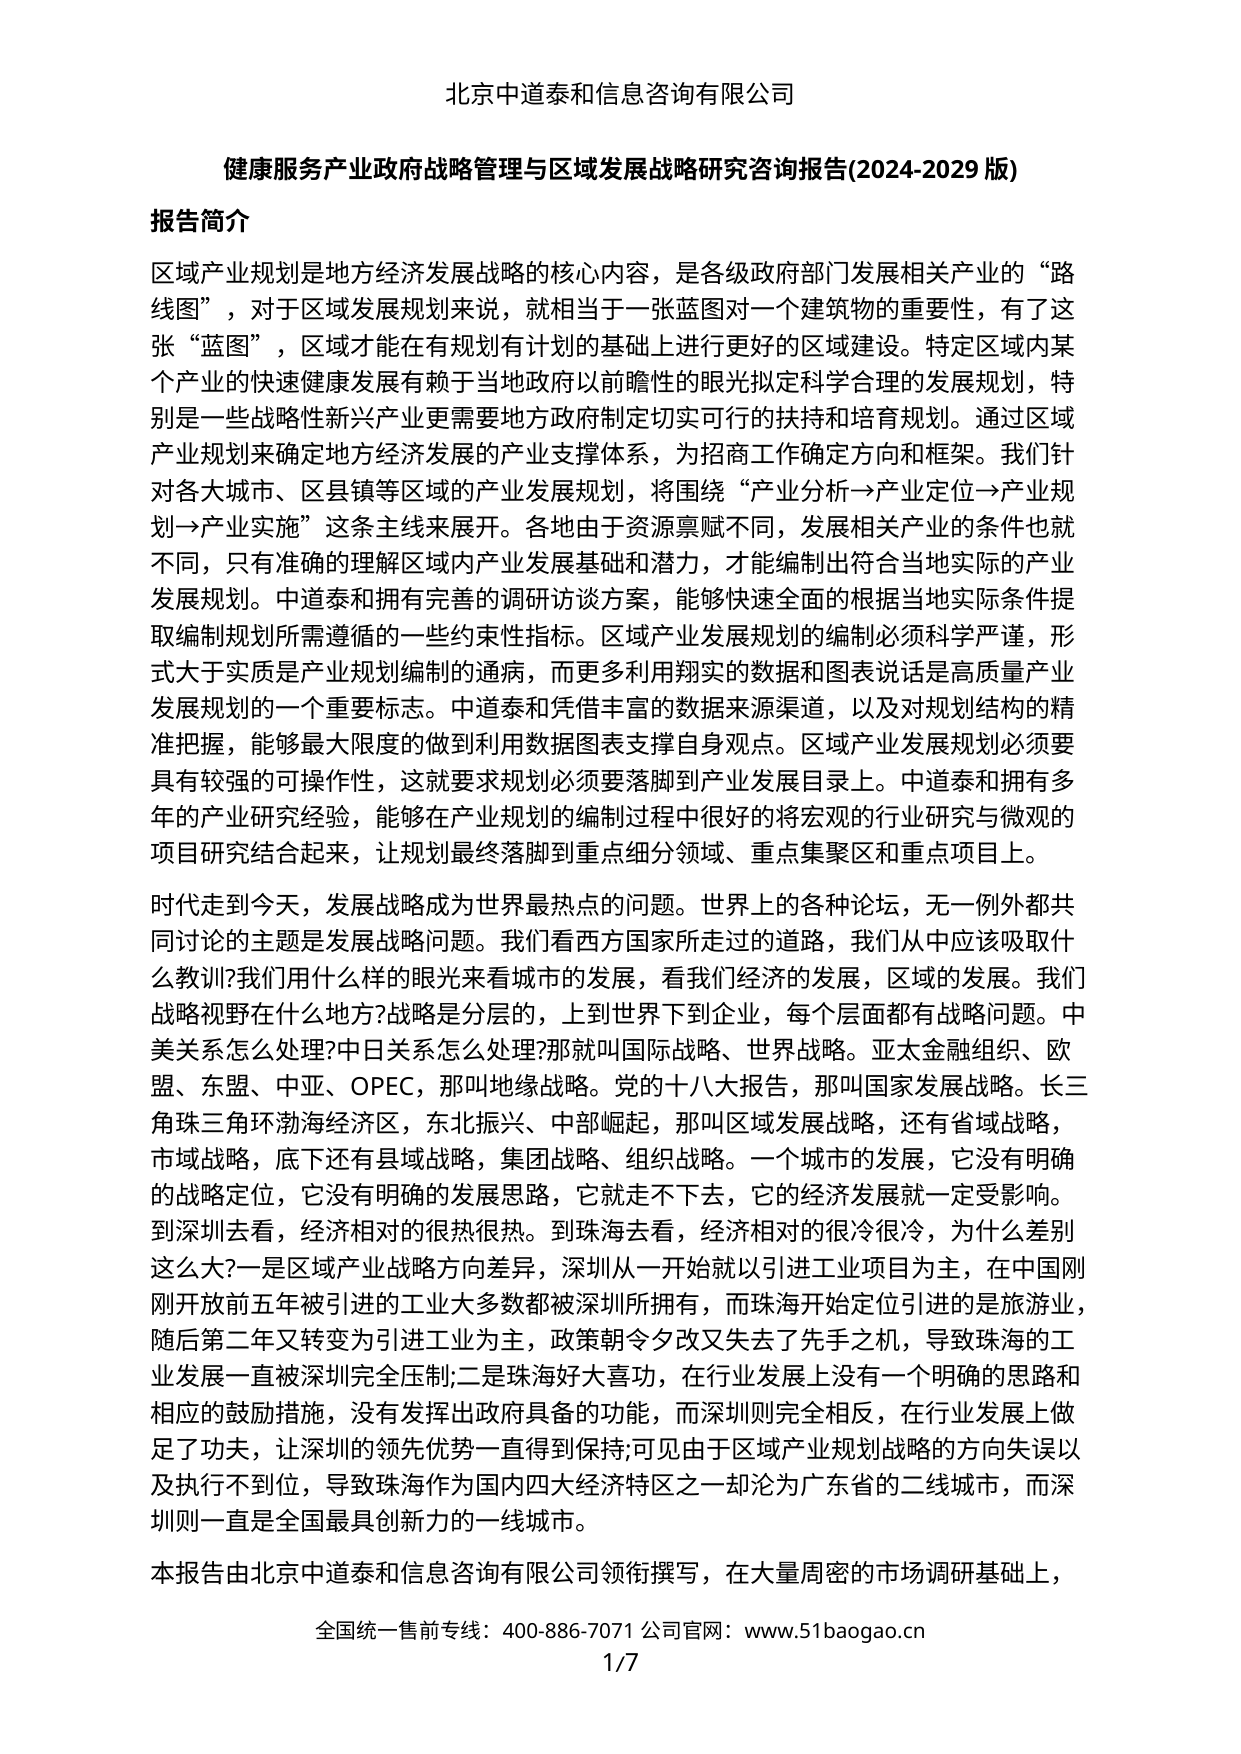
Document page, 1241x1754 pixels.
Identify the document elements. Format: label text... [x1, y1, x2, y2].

text 健康服务产业政府战略管理与区域发展战略研究咨询报告(2024-2029版) [150, 150, 1090, 186]
text 时代走到今天，发展战略成为世界最热点的问题。世界上的各种论坛，无一例外都共同讨论的主题是发展战略问题。我们看西方国家所走过的道路，我们从中应该吸取什么教训?我们用什么样的眼光来看城市的发展，看我们经济的发展，区域的发展。我们战略视野在什么地方?战略是分层的，上到世界下到企业，每个层面都有战略问题。中美关系怎么处理?中日关系怎么处理?那就叫国际战略、世界战略。亚太金融组织、欧盟、东盟、中亚、OPEC，那叫地缘战略。党的十八大报告，那叫国家发展战略。长三角珠三角环渤海经济区，东北振兴、中部崛起，那叫区域发展战略，还有省域战略，市域战略，底下还有县域战略，集团战略、组织战略。一个城市的发展，它没有明确的战略定位，它没有明确的发展思路，它就走不下去，它的经济发展就一定受影响。到深圳去看，经济相对的很热很热。到珠海去看，经济相对的很冷很冷，为什么差别这么大?一是区域产业战略方向差异，深圳从一开始就以引进工业项目为主，在中国刚刚开放前五年被引进的工业大多数都被深圳所拥有，而珠海开始定位引进的是旅游业，随后第二年又转变为引进工业为主，政策朝令夕改又失去了先手之机，导致珠海的工业发展一直被深圳完全压制;二是珠海好大喜功，在行业发展上没有一个明确的思路和相应的鼓励措施，没有发挥出政府具备的功能，而深圳则完全相反，在行业发展上做足了功夫，让深圳的领先优势一直得到保持;可见由于区域产业规划战略的方向失误以及执行不到位，导致珠海作为国内四大经济特区之一却沦为广东省的二线城市，而深圳则一直是全国最具创新力的一线城市。 [150, 886, 1090, 1538]
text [150, 1554, 1090, 1590]
text 报告简介 [150, 202, 1090, 238]
text 区域产业规划是地方经济发展战略的核心内容，是各级政府部门发展相关产业的“路线图”，对于区域发展规划来说，就相当于一张蓝图对一个建筑物的重要性，有了这张“蓝图”，区域才能在有规划有计划的基础上进行更好的区域建设。特定区域内某个产业的快速健康发展有赖于当地政府以前瞻性的眼光拟定科学合理的发展规划，特别是一些战略性新兴产业更需要地方政府制定切实可行的扶持和培育规划。通过区域产业规划来确定地方经济发展的产业支撑体系，为招商工作确定方向和框架。我们针对各大城市、区县镇等区域的产业发展规划，将围绕“产业分析→产业定位→产业规划→产业实施”这条主线来展开。各地由于资源禀赋不同，发展相关产业的条件也就不同，只有准确的理解区域内产业发展基础和潜力，才能编制出符合当地实际的产业发展规划。中道泰和拥有完善的调研访谈方案，能够快速全面的根据当地实际条件提取编制规划所需遵循的一些约束性指标。区域产业发展规划的编制必须科学严谨，形式大于实质是产业规划编制的通病，而更多利用翔实的数据和图表说话是高质量产业发展规划的一个重要标志。中道泰和凭借丰富的数据来源渠道，以及对规划结构的精准把握，能够最大限度的做到利用数据图表支撑自身观点。区域产业发展规划必须要具有较强的可操作性，这就要求规划必须要落脚到产业发展目录上。中道泰和拥有多年的产业研究经验，能够在产业规划的编制过程中很好的将宏观的行业研究与微观的项目研究结合起来，让规划最终落脚到重点细分领域、重点集聚区和重点项目上。 [150, 254, 1090, 870]
